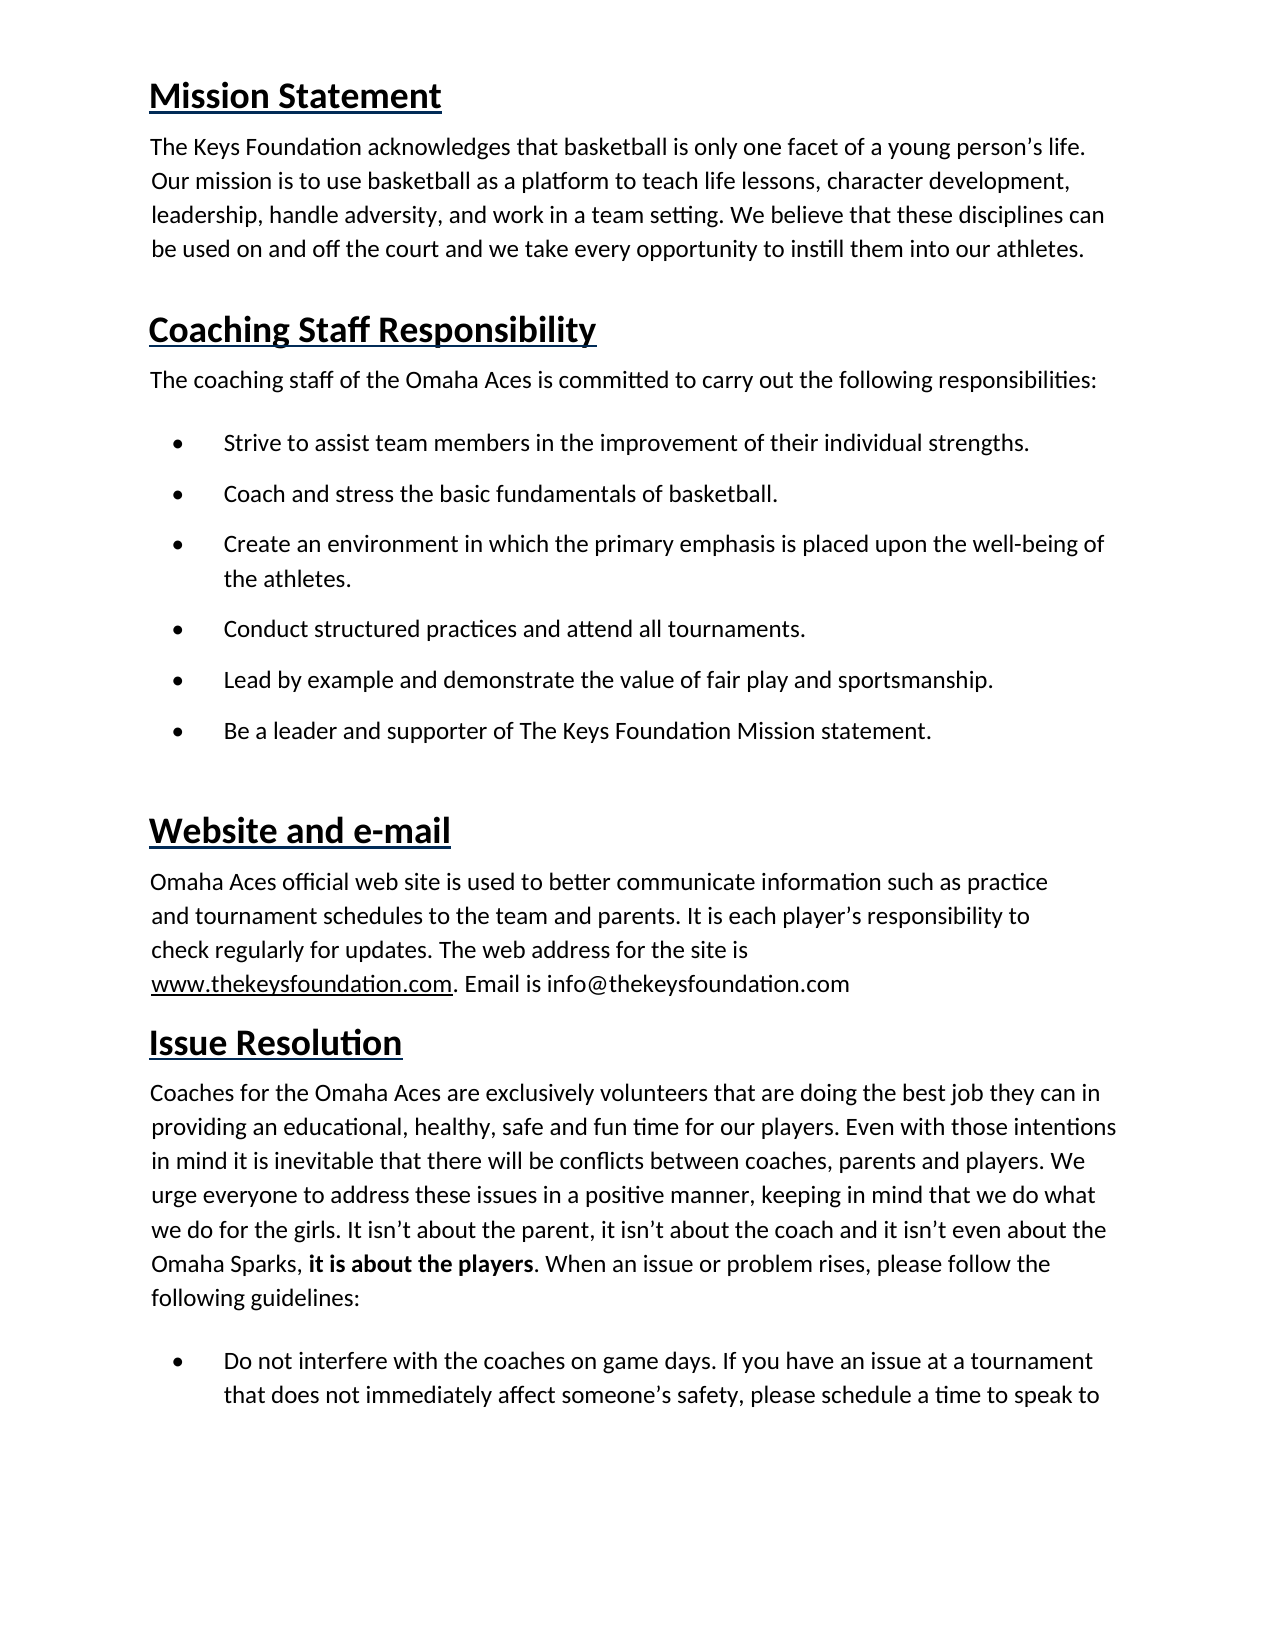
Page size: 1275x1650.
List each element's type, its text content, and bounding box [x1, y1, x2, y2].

list Strive to assist team members in the improvement of their individual strengths. [171, 427, 1124, 458]
text Coaches for the Omaha Aces are exclusively volunteers that are doing the best job they can in providing an educational, healthy, safe and fun time for our players. Even with those intentions in mind it is inevitable that there will be conflicts between coaches, parents and players. We urge everyone to address these issues in a positive manner, keeping in mind that we do what we do for the girls. It isn’t about the parent, it isn’t about the coach and it isn’t even about the Omaha Sparks, it is about the players. When an issue or problem rises, please follow the following guidelines: [150, 1077, 1124, 1313]
list Lead by example and demonstrate the value of fair play and sportsmanship. [171, 664, 1124, 695]
subtitle Mission Statement [148, 72, 1124, 118]
list Coach and stress the basic fundamentals of basketball. [171, 478, 1124, 508]
list Be a leader and supporter of The Keys Foundation Mission statement. [171, 715, 1124, 746]
subtitle Issue Resolution [148, 1019, 1124, 1065]
subtitle Coaching Staff Responsibility [148, 306, 1124, 352]
list Create an environment in which the primary emphasis is placed upon the well-being of the athletes. [171, 529, 1124, 593]
text The coaching staff of the Omaha Aces is committed to carry out the following responsibilities: [150, 364, 1124, 395]
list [171, 1345, 1124, 1410]
subtitle Website and e-mail [148, 807, 1124, 853]
text Omaha Aces official web site is used to better communicate information such as practice and tournament schedules to the team and parents. It is each player’s responsibility to check regularly for updates. The web address for the site is www.thekeysfoundation.com. Email is info@thekeysfoundation.com [150, 866, 1061, 999]
list Conduct structured practices and attend all tournaments. [171, 613, 1124, 644]
text The Keys Foundation acknowledges that basketball is only one facet of a young person’s life. Our mission is to use basketball as a platform to teach life lessons, character development, leadership, handle adversity, and work in a team setting. We believe that these disciplines can be used on and off the court and we take every opportunity to instill them into our athletes. [150, 131, 1124, 264]
